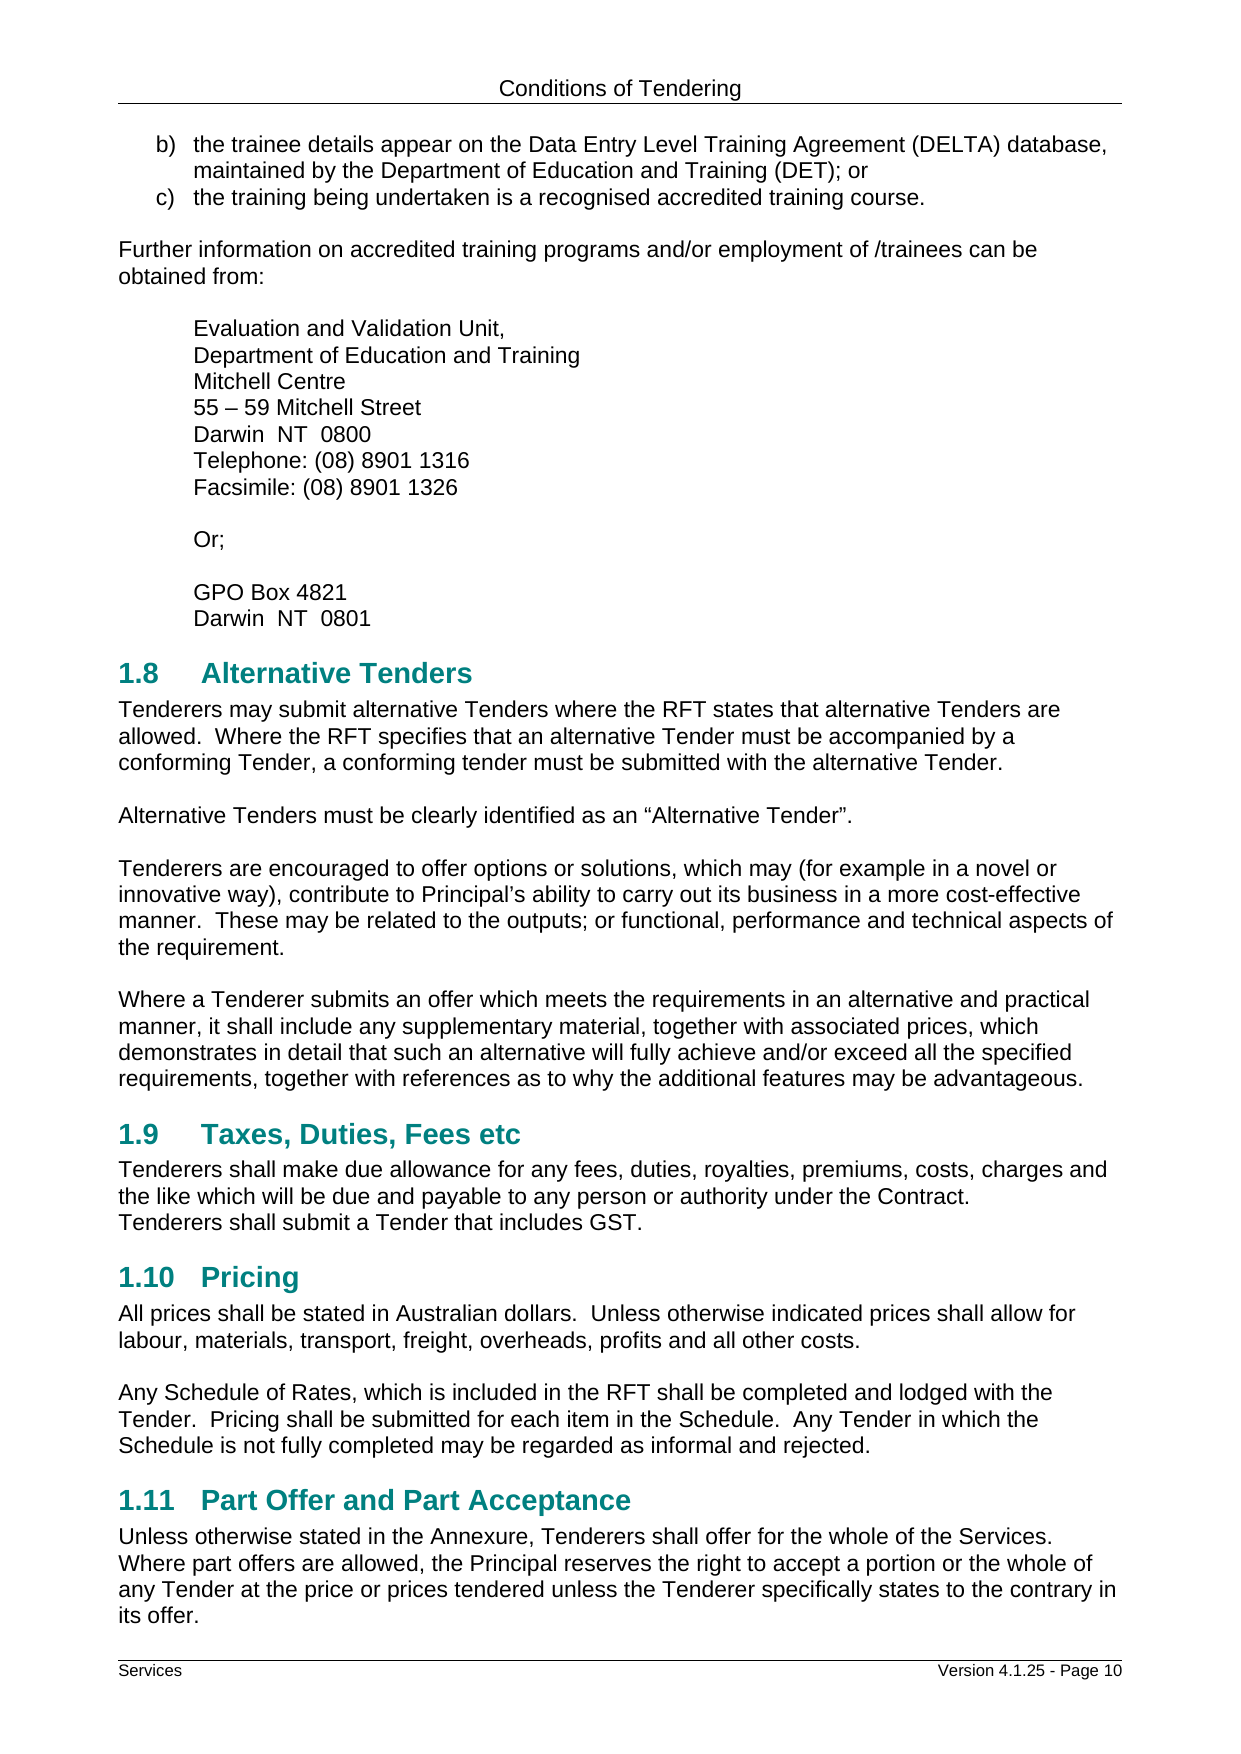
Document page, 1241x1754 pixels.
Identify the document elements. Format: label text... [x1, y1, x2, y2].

text Any Schedule of Rates, which is included in the RFT shall be completed and lodged with the Tender. Pricing shall be submitted for each item in the Schedule. Any Tender in which the Schedule is not fully completed may be regarded as informal and rejected. [118, 1379, 1122, 1458]
list the training being undertaken is a recognised accredited training course. [156, 183, 1122, 210]
text GPO Box 4821 [193, 579, 1122, 605]
text Tenderers shall submit a Tender that includes GST. [118, 1209, 1122, 1236]
text Evaluation and Validation Unit, [193, 315, 1122, 342]
text Further information on accredited training programs and/or employment of /trainees can be obtained from: [118, 236, 1122, 289]
text Darwin NT 0801 [193, 605, 1122, 632]
text Facsimile: (08) 8901 1326 [193, 473, 1122, 500]
text All prices shall be stated in Australian dollars. Unless otherwise indicated prices shall allow for labour, materials, transport, freight, overheads, profits and all other costs. [118, 1300, 1122, 1353]
text Mitchell Centre [193, 368, 1122, 394]
text Alternative Tenders must be clearly identified as an “Alternative Tender”. [118, 802, 1122, 828]
text Where part offers are allowed, the Principal reserves the right to accept a portion or the whole of any Tender at the price or prices tendered unless the Tenderer specifically states to the contrary in its offer. [118, 1549, 1122, 1629]
text Unless otherwise stated in the Annexure, Tenderers shall offer for the whole of the Services. [118, 1523, 1122, 1549]
text 55 – 59 Mitchell Street [193, 394, 1122, 421]
subtitle Part Offer and Part Acceptance [118, 1483, 1122, 1517]
text Tenderers are encouraged to offer options or solutions, which may (for example in a novel or innovative way), contribute to Principal’s ability to carry out its business in a more cost-effective manner. These may be related to the outputs; or functional, performance and technical aspects of the requirement. [118, 854, 1122, 960]
text Tenderers shall make due allowance for any fees, duties, royalties, premiums, costs, charges and the like which will be due and payable to any person or authority under the Contract. [118, 1156, 1122, 1209]
subtitle Pricing [118, 1261, 1122, 1294]
text Department of Education and Training [193, 342, 1122, 368]
text Darwin NT 0800 [193, 421, 1122, 447]
text Or; [193, 526, 1122, 552]
list the trainee details appear on the Data Entry Level Training Agreement (DELTA) database, maintained by the Department of Education and Training (DET); or [156, 131, 1122, 183]
text Where a Tenderer submits an offer which meets the requirements in an alternative and practical manner, it shall include any supplementary material, together with associated prices, which demonstrates in detail that such an alternative will fully achieve and/or exceed all the specified requirements, together with references as to why the additional features may be advantageous. [118, 986, 1122, 1092]
text Tenderers may submit alternative Tenders where the RFT states that alternative Tenders are allowed. Where the RFT specifies that an alternative Tender must be accompanied by a conforming Tender, a conforming tender must be submitted with the alternative Tender. [118, 696, 1122, 775]
subtitle Taxes, Duties, Fees etc [118, 1117, 1122, 1150]
subtitle Alternative Tenders [118, 657, 1122, 690]
text Telephone: (08) 8901 1316 [193, 447, 1122, 473]
